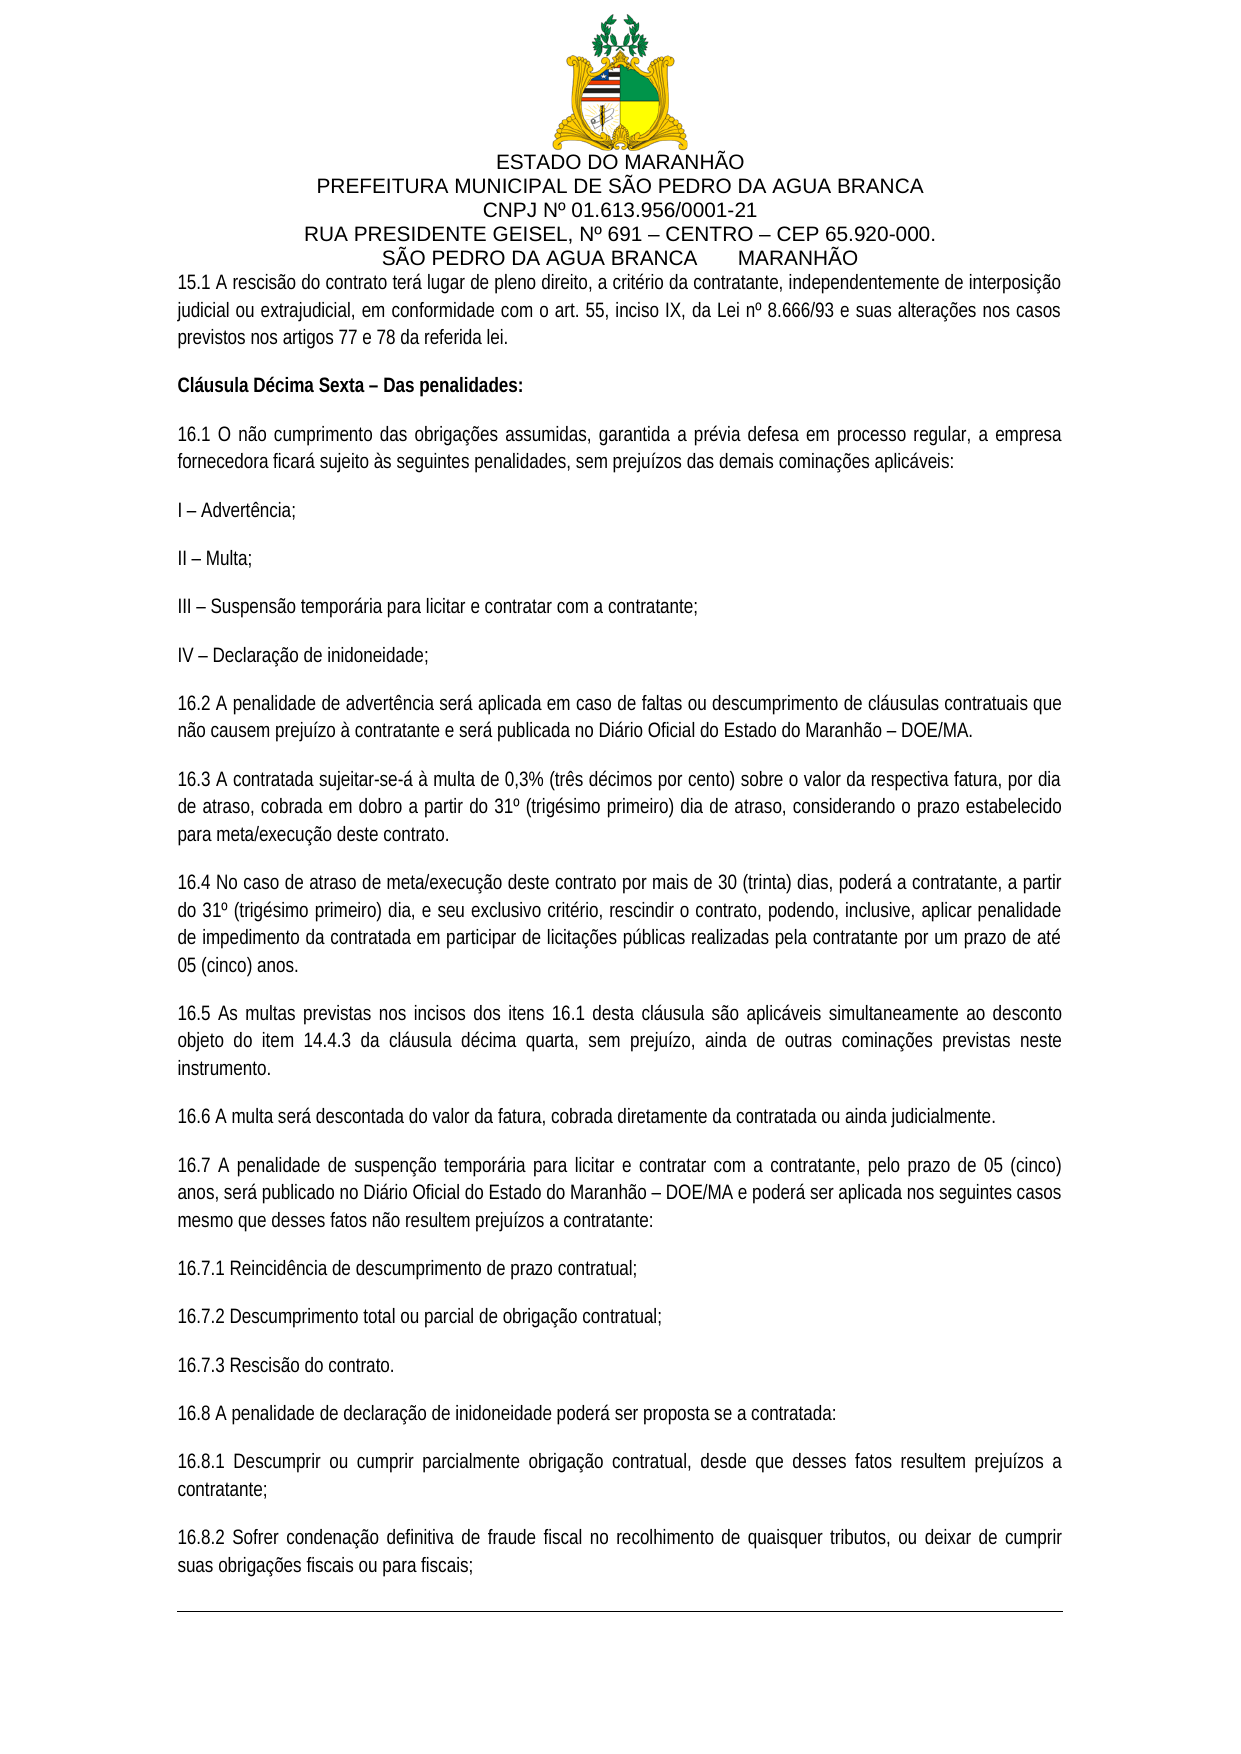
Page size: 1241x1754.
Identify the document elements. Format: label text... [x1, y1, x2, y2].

text IV – Declaração de inidoneidade; [177, 642, 1063, 666]
text 16.7.2 Descumprimento total ou parcial de obrigação contratual; [177, 1304, 1063, 1328]
text 16.6 A multa será descontada do valor da fatura, cobrada diretamente da contratada ou ainda judicialmente. [177, 1104, 1063, 1128]
text III – Suspensão temporária para licitar e contratar com a contratante; [177, 594, 1063, 618]
text 16.8 A penalidade de declaração de inidoneidade poderá ser proposta se a contratada: [177, 1401, 1063, 1425]
picture [552, 14, 688, 151]
text I – Advertência; [177, 497, 1063, 521]
text 16.3 A contratada sujeitar-se-á à multa de 0,3% (três décimos por cento) sobre o valor da respectiva fatura, por dia de atraso, cobrada em dobro a partir do 31º (trigésimo primeiro) dia de atraso, considerando o prazo estabelecido para meta/execução deste contrato. [177, 767, 1063, 846]
text 15.1 A rescisão do contrato terá lugar de pleno direito, a critério da contratante, independentemente de interposição judicial ou extrajudicial, em conformidade com o art. 55, inciso IX, da Lei nº 8.666/93 e suas alterações nos casos previstos nos artigos 77 e 78 da referida lei. [177, 270, 1063, 349]
text 16.8.2 Sofrer condenação definitiva de fraude fiscal no recolhimento de quaisquer tributos, ou deixar de cumprir suas obrigações fiscais ou para fiscais; [177, 1525, 1063, 1576]
text 16.4 No caso de atraso de meta/execução deste contrato por mais de 30 (trinta) dias, poderá a contratante, a partir do 31º (trigésimo primeiro) dia, e seu exclusivo critério, rescindir o contrato, podendo, inclusive, aplicar penalidade de impedimento da contratada em participar de licitações públicas realizadas pela contratante por um prazo de até 05 (cinco) anos. [177, 870, 1063, 976]
text Cláusula Décima Sexta – Das penalidades: [177, 373, 1063, 397]
text 16.5 As multas previstas nos incisos dos itens 16.1 desta cláusula são aplicáveis simultaneamente ao desconto objeto do item 14.4.3 da cláusula décima quarta, sem prejuízo, ainda de outras cominações previstas neste instrumento. [177, 1001, 1063, 1080]
text 16.7.3 Rescisão do contrato. [177, 1352, 1063, 1376]
text 16.7.1 Reincidência de descumprimento de prazo contratual; [177, 1256, 1063, 1280]
text 16.7 A penalidade de suspenção temporária para licitar e contratar com a contratante, pelo prazo de 05 (cinco) anos, será publicado no Diário Oficial do Estado do Maranhão – DOE/MA e poderá ser aplicada nos seguintes casos mesmo que desses fatos não resultem prejuízos a contratante: [177, 1152, 1063, 1231]
text 16.1 O não cumprimento das obrigações assumidas, garantida a prévia defesa em processo regular, a empresa fornecedora ficará sujeito às seguintes penalidades, sem prejuízos das demais cominações aplicáveis: [177, 422, 1063, 473]
text 16.8.1 Descumprir ou cumprir parcialmente obrigação contratual, desde que desses fatos resultem prejuízos a contratante; [177, 1449, 1063, 1501]
text II – Multa; [177, 546, 1063, 570]
text 16.2 A penalidade de advertência será aplicada em caso de faltas ou descumprimento de cláusulas contratuais que não causem prejuízo à contratante e será publicada no Diário Oficial do Estado do Maranhão – DOE/MA. [177, 691, 1063, 742]
